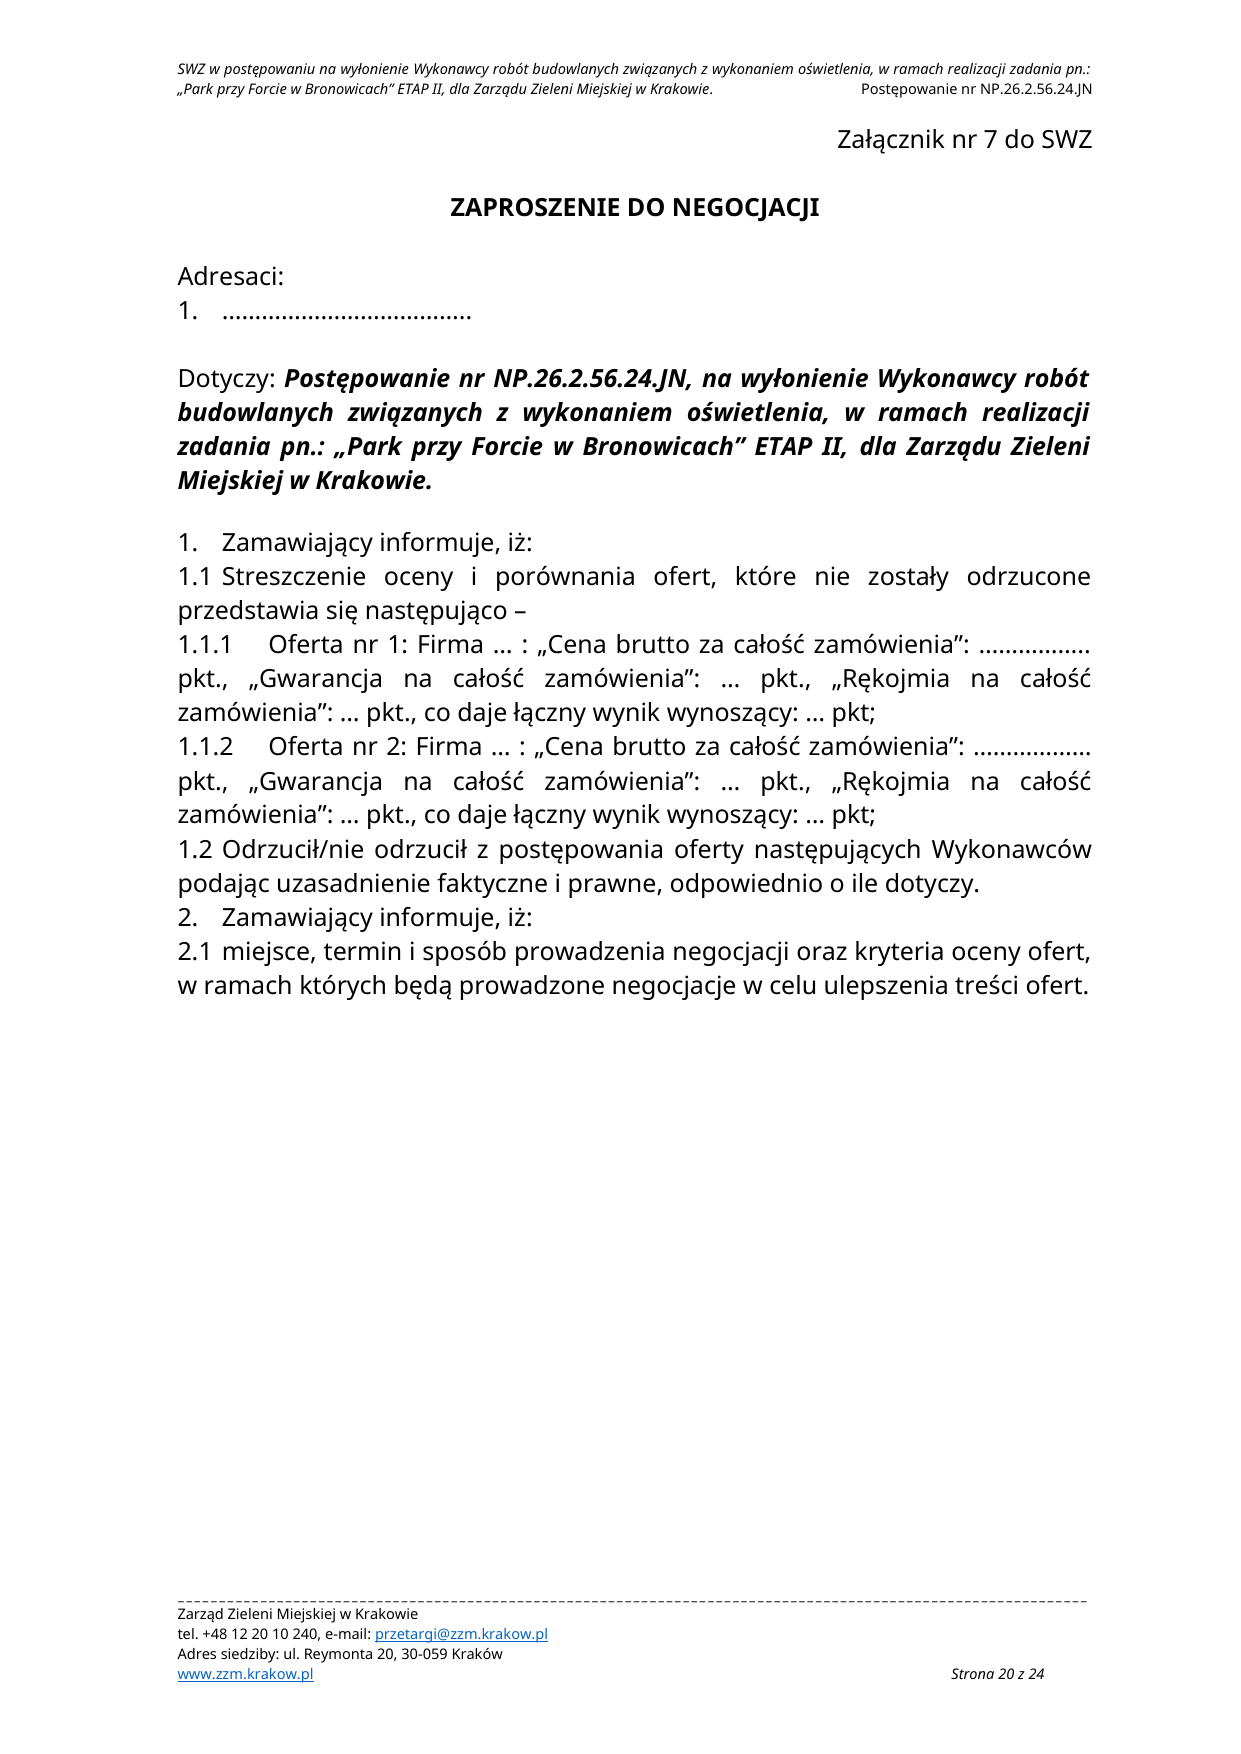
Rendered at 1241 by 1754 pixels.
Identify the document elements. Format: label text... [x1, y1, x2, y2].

list Zamawiający informuje, iż: [177, 525, 1093, 559]
list miejsce, termin i sposób prowadzenia negocjacji oraz kryteria oceny ofert, w ramach których będą prowadzone negocjacje w celu ulepszenia treści ofert. [177, 933, 1093, 1002]
list Oferta nr 1: Firma … : „Cena brutto za całość zamówienia”: …………….. pkt., „Gwarancja na całość zamówienia”: … pkt., „Rękojmia na całość zamówienia”: … pkt., co daje łączny wynik wynoszący: … pkt; [177, 627, 1093, 729]
text ZAPROSZENIE DO NEGOCJACJI [177, 190, 1093, 224]
list Oferta nr 2: Firma … : „Cena brutto za całość zamówienia”: ……………… pkt., „Gwarancja na całość zamówienia”: … pkt., „Rękojmia na całość zamówienia”: … pkt., co daje łączny wynik wynoszący: … pkt; [177, 729, 1093, 831]
list Streszczenie oceny i porównania ofert, które nie zostały odrzucone przedstawia się następująco – [177, 559, 1093, 627]
text Dotyczy: Postępowanie nr NP.26.2.56.24.JN, na wyłonienie Wykonawcy robót budowlanych związanych z wykonaniem oświetlenia, w ramach realizacji zadania pn.: „Park przy Forcie w Bronowicach” ETAP II, dla Zarządu Zieleni Miejskiej w Krakowie. [177, 360, 1093, 497]
text Załącznik nr 7 do SWZ [177, 122, 1093, 156]
text 1. ……………………………….. [177, 292, 1093, 326]
list Zamawiający informuje, iż: [177, 899, 1093, 933]
text Adresaci: [177, 258, 1093, 292]
list Odrzucił/nie odrzucił z postępowania oferty następujących Wykonawców podając uzasadnienie faktyczne i prawne, odpowiednio o ile dotyczy. [177, 831, 1093, 899]
